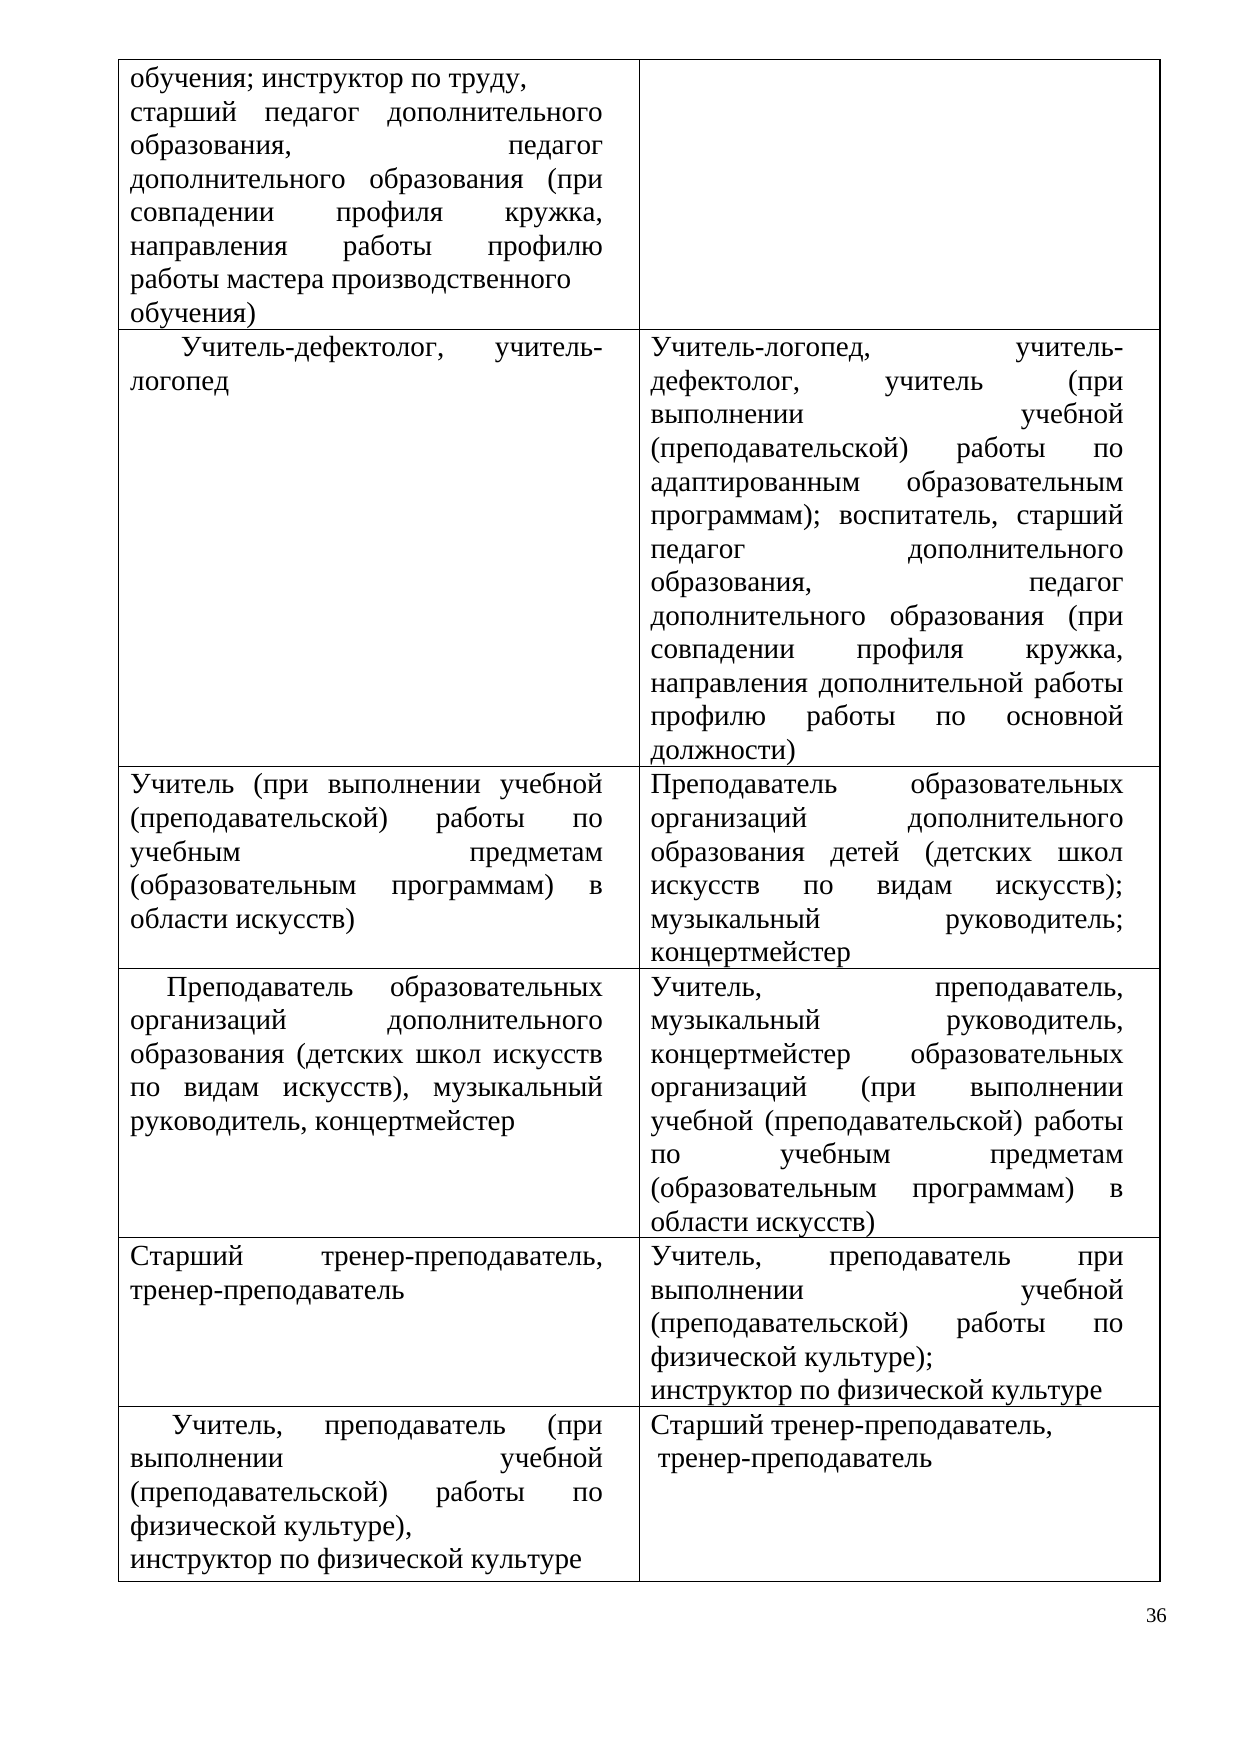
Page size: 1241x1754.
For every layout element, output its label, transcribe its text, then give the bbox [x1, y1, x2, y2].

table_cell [119, 60, 639, 328]
table_cell Учитель-логопед, учитель-дефектолог, учитель (при выполнении учебной (преподавательской) работы по адаптированным образовательным программам); воспитатель, старший педагог дополнительного образования, педагог дополнительного образования (при совпадении профиля кружка, направления дополнительной работы профилю работы по основной должности) [640, 330, 1159, 766]
table_cell Учитель (при выполнении учебной (преподавательской) работы по учебным предметам (образовательным программам) в области искусств) [119, 767, 639, 968]
table_cell Старший тренер-преподаватель, тренер-преподаватель [119, 1238, 639, 1406]
table_cell Преподаватель образовательных организаций дополнительного образования детей (детских школ искусств по видам искусств); музыкальный руководитель; концертмейстер [640, 767, 1159, 968]
table_cell Старший тренер-преподаватель, тренер-преподаватель [640, 1407, 1159, 1581]
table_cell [640, 60, 1159, 328]
table_cell Учитель, преподаватель при выполнении учебной (преподавательской) работы по физической культуре); инструктор по физической культуре [640, 1238, 1159, 1406]
table_cell Учитель, преподаватель, музыкальный руководитель, концертмейстер образовательных организаций (при выполнении учебной (преподавательской) работы по учебным предметам (образовательным программам) в области искусств) [640, 969, 1159, 1237]
table_cell Учитель, преподаватель (при выполнении учебной (преподавательской) работы по физической культуре), инструктор по физической культуре [119, 1407, 639, 1581]
table_cell Преподаватель образовательных организаций дополнительного образования (детских школ искусств по видам искусств), музыкальный руководитель, концертмейстер [119, 969, 639, 1237]
table_cell Учитель-дефектолог, учитель-логопед [119, 330, 639, 766]
